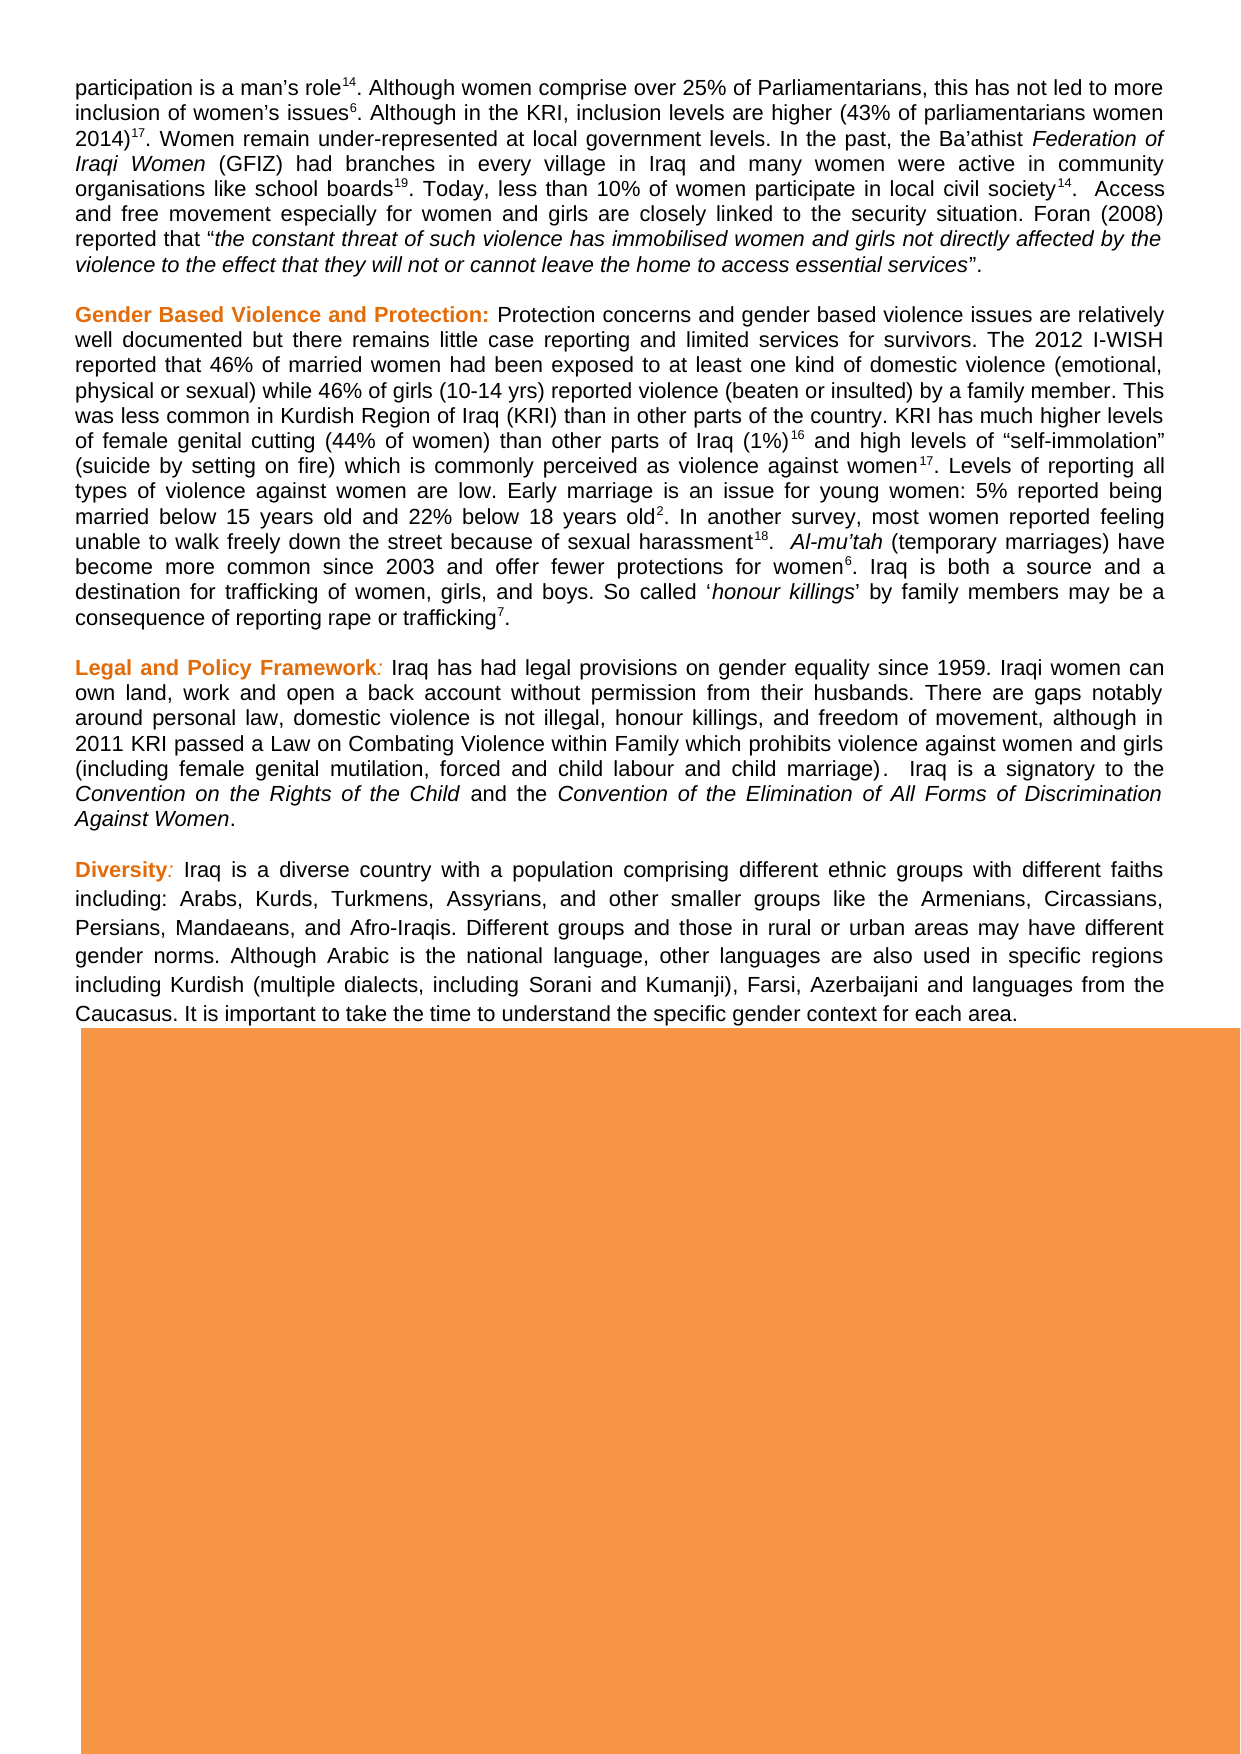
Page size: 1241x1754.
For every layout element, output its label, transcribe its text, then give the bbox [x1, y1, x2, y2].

text Gender Based Violence and Protection: Protection concerns and gender based violence issues are relatively well documented but there remains little case reporting and limited services for survivors. The 2012 I-WISH reported that 46% of married women had been exposed to at least one kind of domestic violence (emotional, physical or sexual) while 46% of girls (10-14 yrs) reported violence (beaten or insulted) by a family member. This was less common in Kurdish Region of Iraq (KRI) than in other parts of the country. KRI has much higher levels of female genital cutting (44% of women) than other parts of Iraq (1%)16 and high levels of “self-immolation” (suicide by setting on fire) which is commonly perceived as violence against women17. Levels of reporting all types of violence against women are low. Early marriage is an issue for young women: 5% reported being married below 15 years old and 22% below 18 years old2. In another survey, most women reported feeling unable to walk freely down the street because of sexual harassment. Al-mu’tah (temporary marriages) have become more common since 2003 and offer fewer protections for women6. Iraq is both a source and a destination for trafficking of women, girls, and boys. So called ‘honour killings’ by family members may be a consequence of reporting rape or trafficking7. [75, 277, 1165, 604]
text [75, 75, 1165, 251]
text Diversity: Iraq is a diverse country with a population comprising different ethnic groups with different faiths including: Arabs, Kurds, Turkmens, Assyrians, and other smaller groups like the Armenians, Circassians, Persians, Mandaeans, and Afro-Iraqis. Different groups and those in rural or urban areas may have different gender norms. Although Arabic is the national language, other languages are also used in specific regions including Kurdish (multiple dialects, including Sorani and Kumanji), Farsi, Azerbaijani and languages from the Caucasus. It is important to take the time to understand the specific gender context for each area. [75, 831, 1165, 1001]
text Legal and Policy Framework: Iraq has had legal provisions on gender equality since 1959. Iraqi women can own land, work and open a back account without permission from their husbands. There are gaps notably around personal law, domestic violence is not illegal, honour killings, and freedom of movement, although in 2011 KRI passed a Law on Combating Violence within Family which prohibits violence against women and girls (including female genital mutilation, forced and child labour and child marriage). Iraq is a signatory to the Convention on the Rights of the Child and the Convention of the Elimination of All Forms of Discrimination Against Women. [75, 629, 1165, 806]
